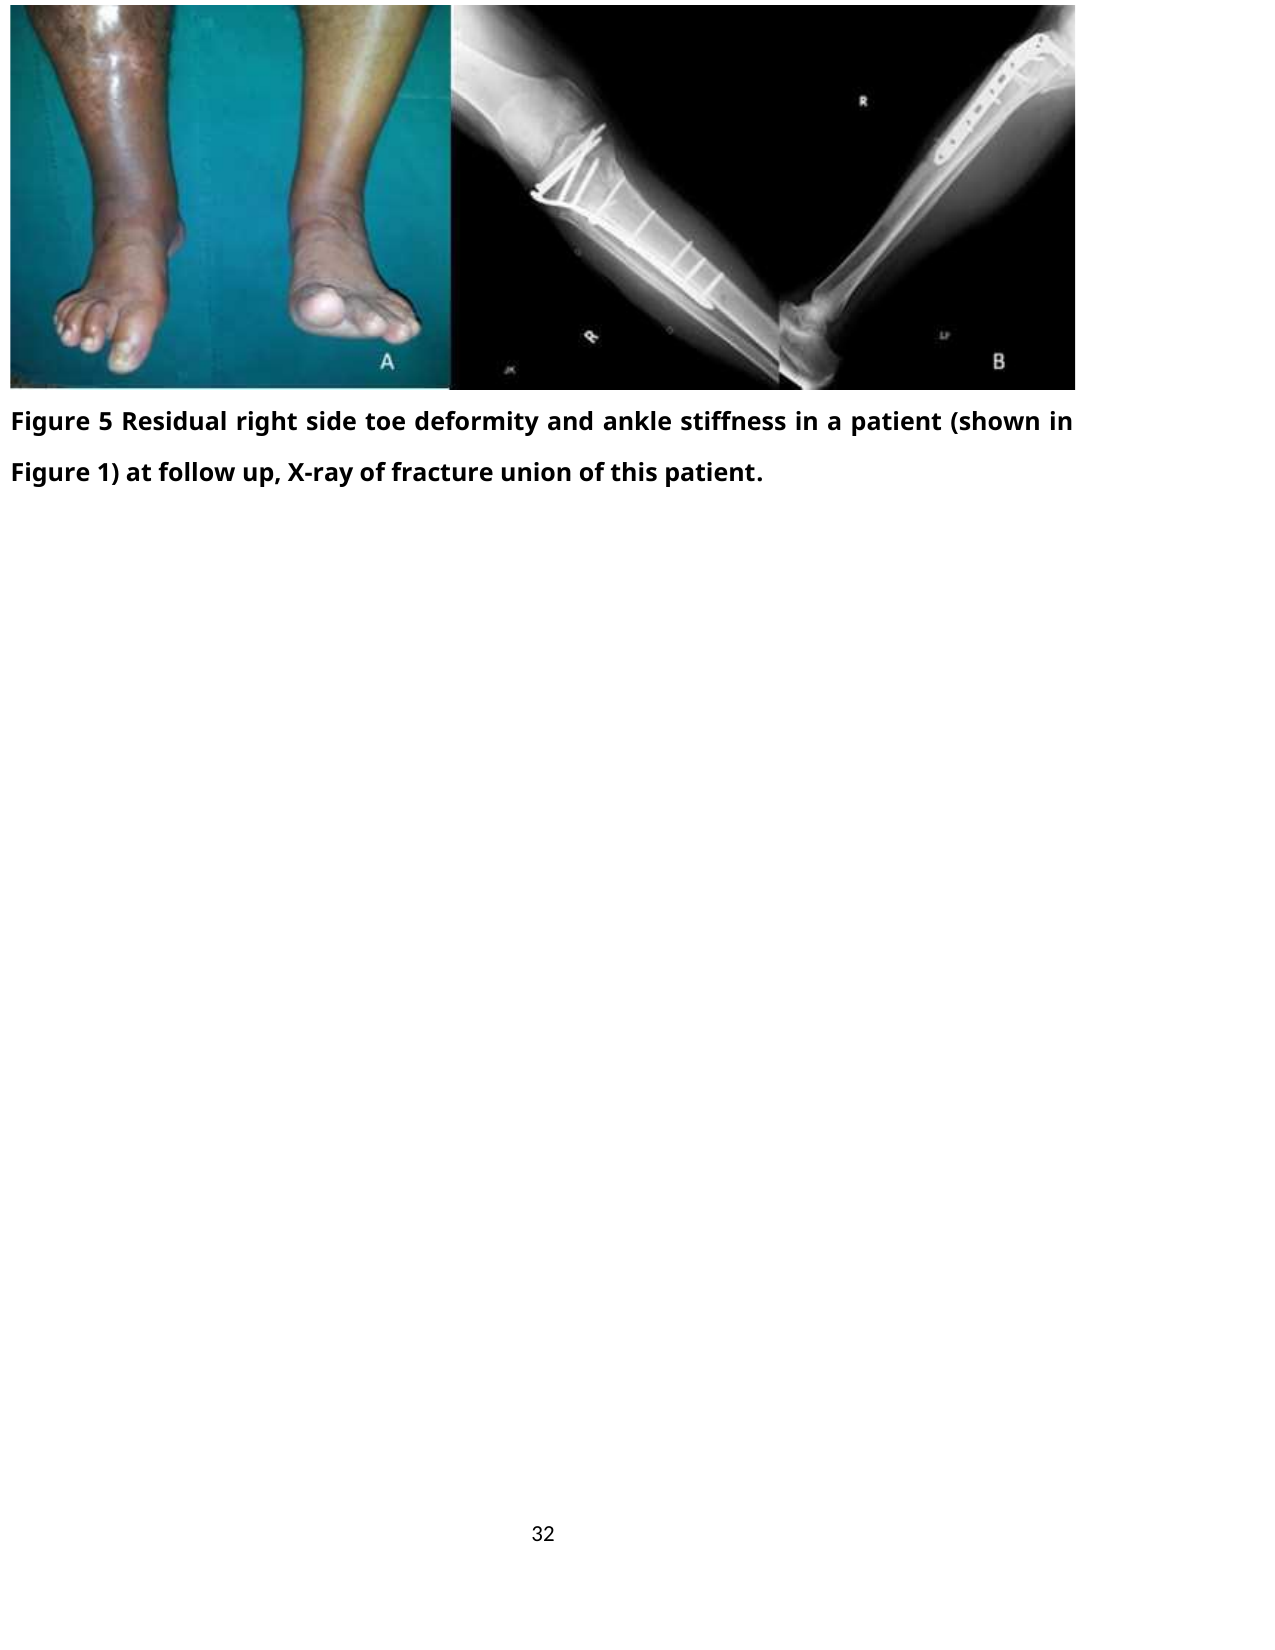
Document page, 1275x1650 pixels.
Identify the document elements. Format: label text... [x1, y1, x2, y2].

text Figure 5 Residual right side toe deformity and ankle stiffness in a patient (shown in Figure 1) at follow up, X-ray of fracture union of this patient. [10, 403, 1075, 488]
picture [10, 5, 1075, 390]
picture [26, 313, 34, 320]
